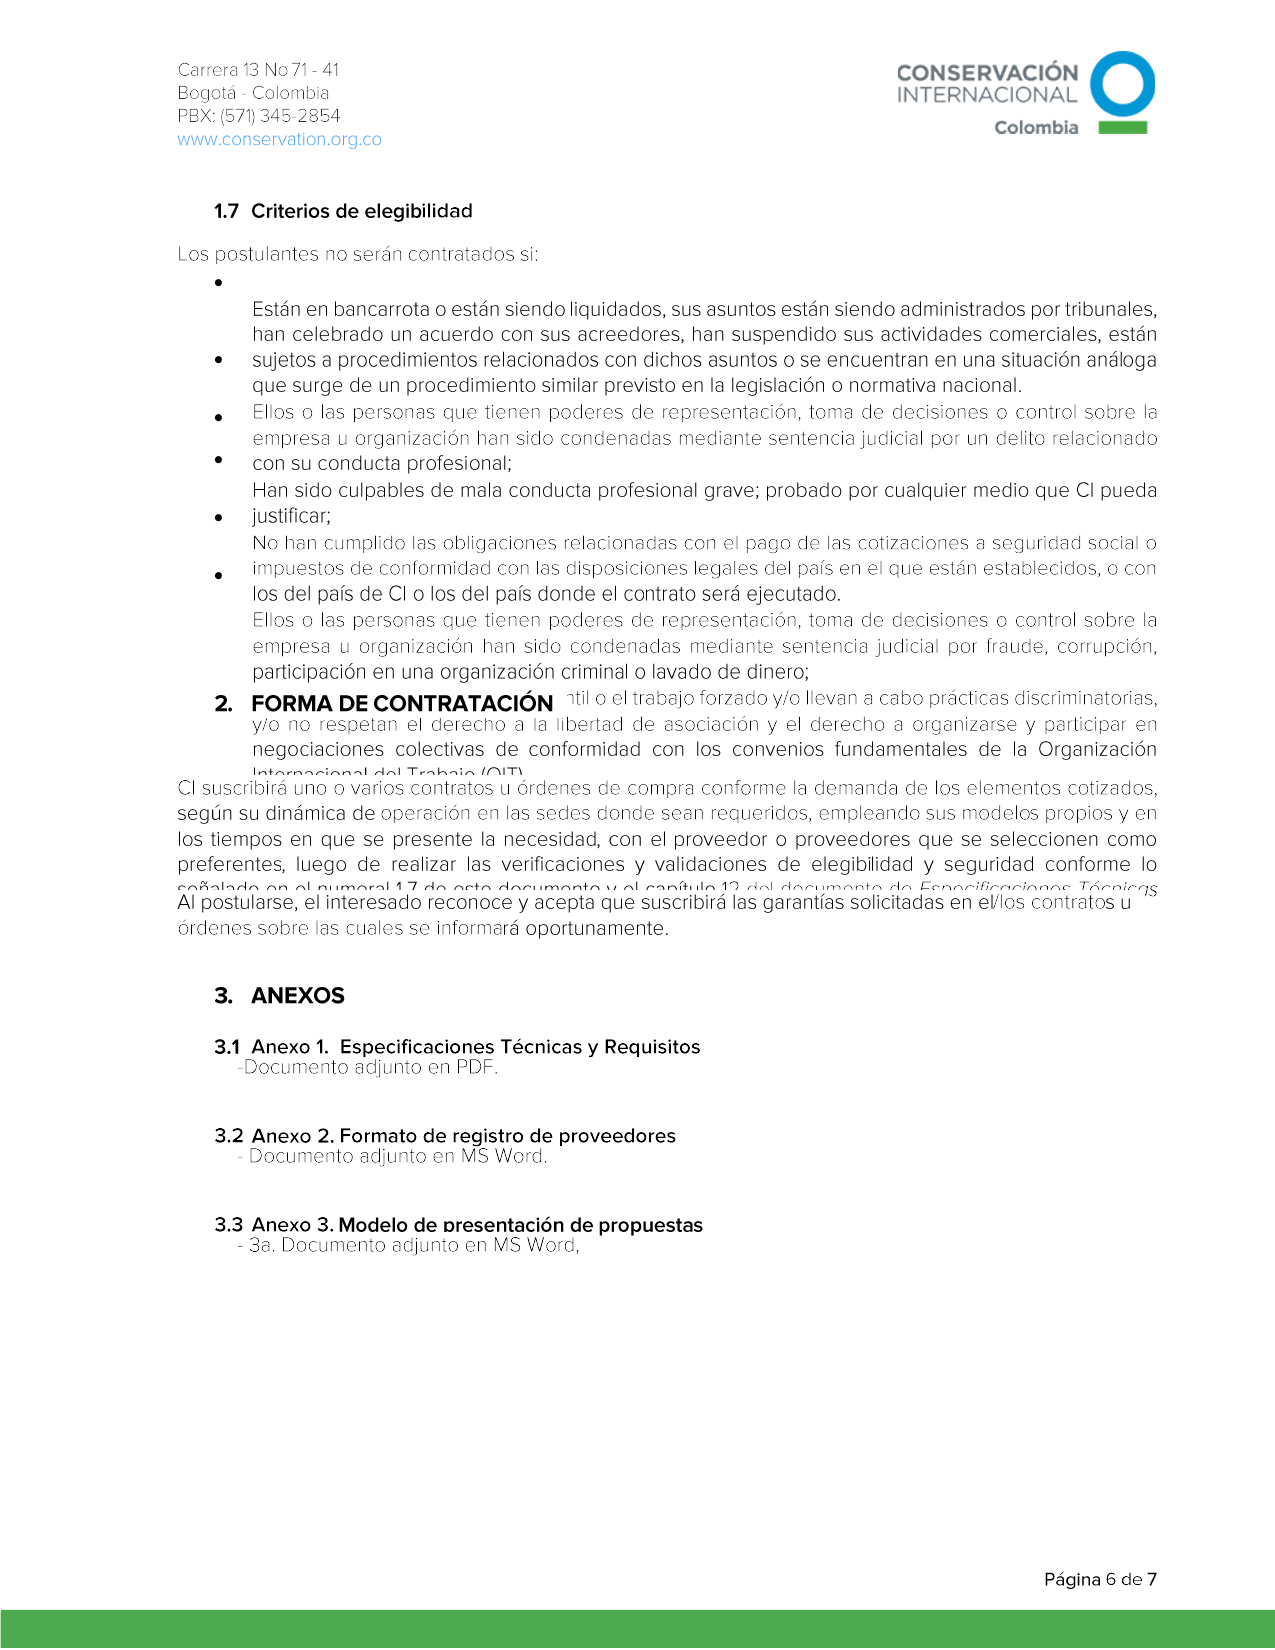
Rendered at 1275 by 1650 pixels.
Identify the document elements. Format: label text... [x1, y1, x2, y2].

picture [1128, 51, 1156, 80]
picture [214, 689, 241, 718]
picture [252, 296, 1173, 398]
picture [214, 198, 247, 224]
picture [1044, 1568, 1168, 1591]
text  [215, 453, 1171, 472]
text  [215, 411, 1171, 430]
picture [1103, 63, 1143, 104]
picture [214, 981, 241, 1010]
picture [214, 1123, 691, 1169]
picture [177, 241, 545, 267]
picture [252, 472, 521, 476]
picture [214, 1212, 714, 1258]
text  [215, 569, 1171, 588]
picture [252, 399, 1173, 453]
picture [251, 198, 482, 224]
text  [215, 353, 1171, 372]
text  [215, 511, 1171, 530]
picture [177, 58, 391, 151]
picture [251, 981, 360, 1010]
picture [897, 51, 1156, 134]
text  [215, 245, 1171, 295]
picture [252, 477, 1173, 511]
picture [252, 530, 1172, 581]
picture [177, 588, 1173, 941]
picture [214, 1034, 710, 1080]
